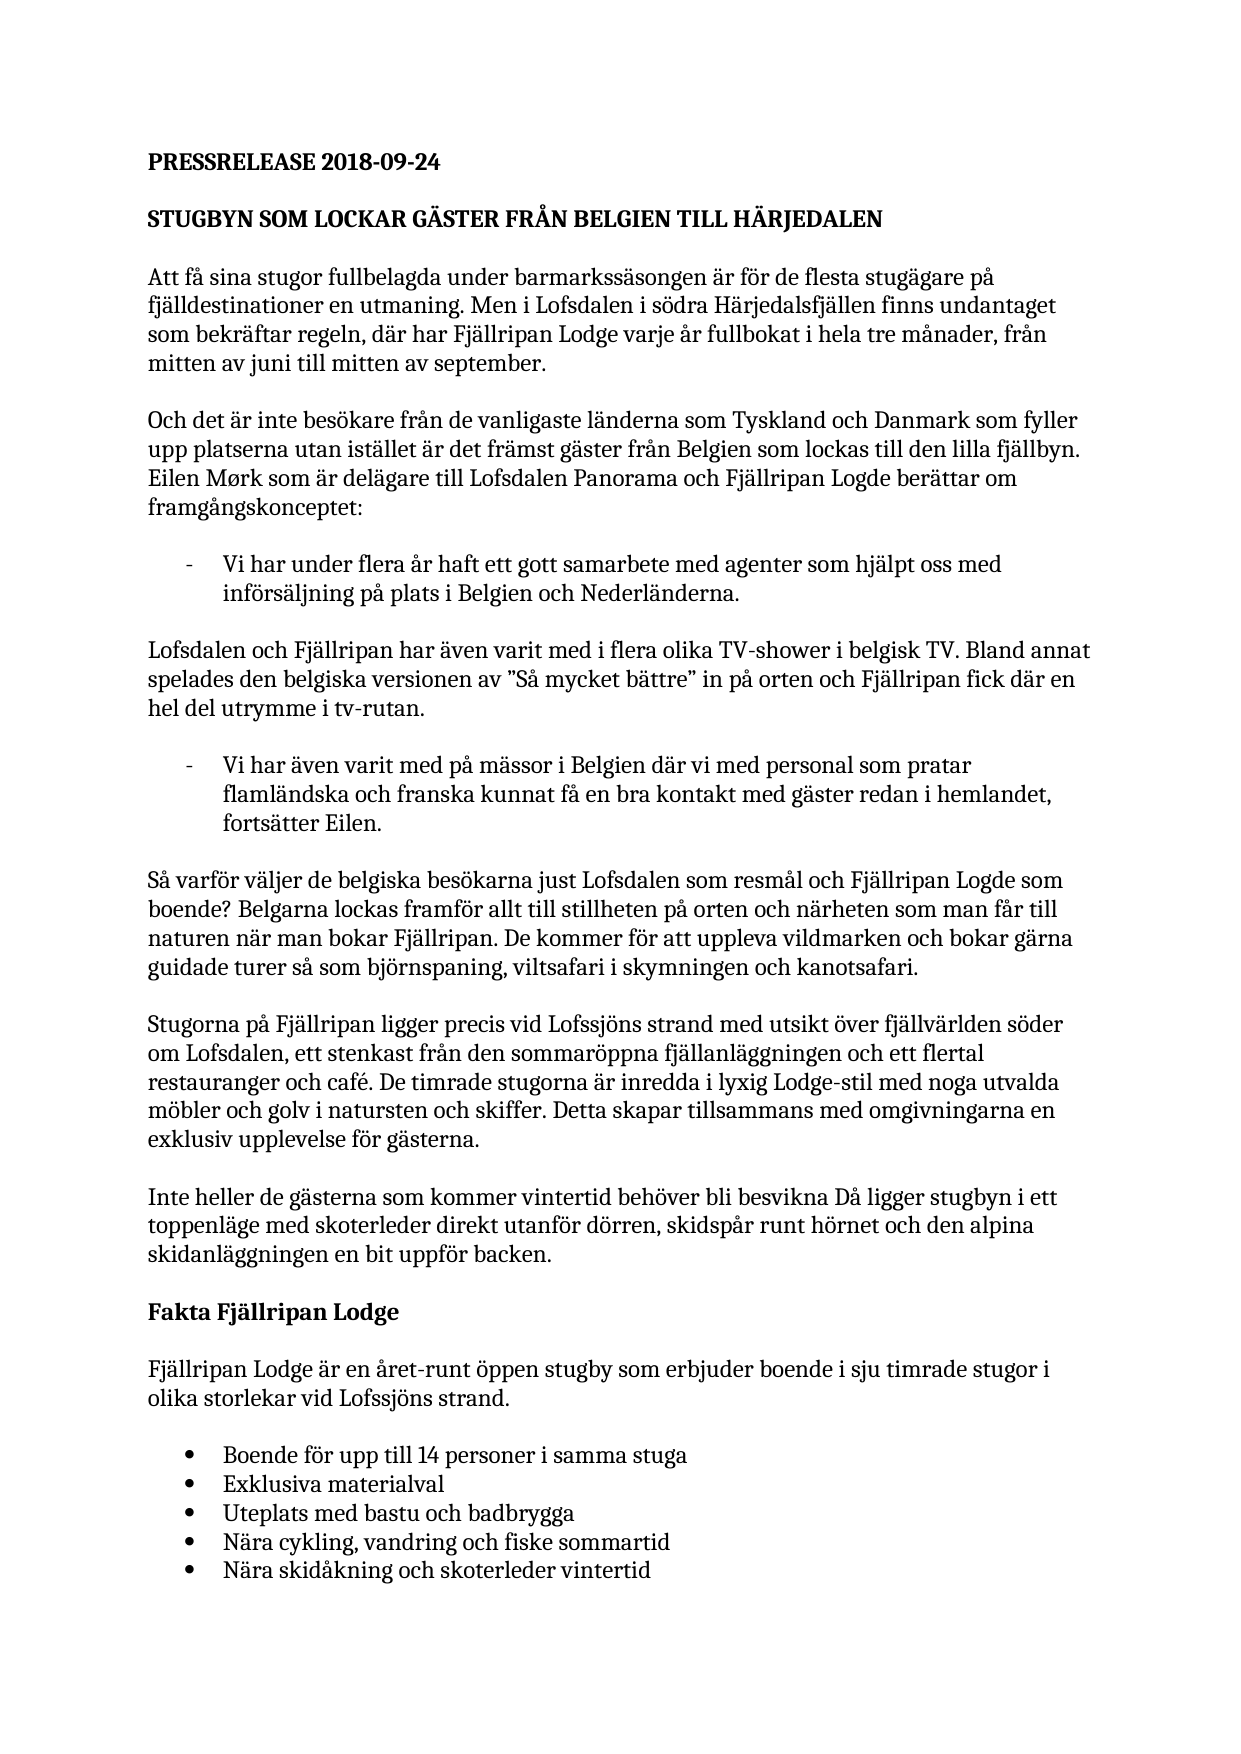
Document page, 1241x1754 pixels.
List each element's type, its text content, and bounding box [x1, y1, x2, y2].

text Fakta Fjällripan Lodge [148, 1298, 1093, 1326]
text Att få sina stugor fullbelagda under barmarkssäsongen är för de flesta stugägare på fjälldestinationer en utmaning. Men i Lofsdalen i södra Härjedalsfjällen finns undantaget som bekräftar regeln, där har Fjällripan Lodge varje år fullbokat i hela tre månader, från mitten av juni till mitten av september. [148, 263, 1093, 378]
text Lofsdalen och Fjällripan har även varit med i flera olika TV-shower i belgisk TV. Bland annat spelades den belgiska versionen av ”Så mycket bättre” in på orten och Fjällripan fick där en hel del utrymme i tv-rutan. [148, 636, 1093, 723]
list Exklusiva materialval [185, 1470, 1093, 1499]
text Stugorna på Fjällripan ligger precis vid Lofssjöns strand med utsikt över fjällvärlden söder om Lofsdalen, ett stenkast från den sommaröppna fjällanläggningen och ett flertal restauranger och café. De timrade stugorna är inredda i lyxig Lodge-stil med noga utvalda möbler och golv i natursten och skiffer. Detta skapar tillsammans med omgivningarna en exklusiv upplevelse för gästerna. [148, 1010, 1093, 1154]
list Vi har även varit med på mässor i Belgien där vi med personal som pratar flamländska och franska kunnat få en bra kontakt med gäster redan i hemlandet, fortsätter Eilen. [185, 751, 1093, 838]
text PRESSRELEASE 2018-09-24 [148, 148, 1093, 176]
list Uteplats med bastu och badbrygga [185, 1499, 1093, 1528]
text Och det är inte besökare från de vanligaste länderna som Tyskland och Danmark som fyller upp platserna utan istället är det främst gäster från Belgien som lockas till den lilla fjällbyn. Eilen Mørk som är delägare till Lofsdalen Panorama och Fjällripan Logde berättar om framgångskonceptet: [148, 406, 1093, 521]
text Fjällripan Lodge är en året-runt öppen stugby som erbjuder boende i sju timrade stugor i olika storlekar vid Lofssjöns strand. [148, 1355, 1093, 1413]
list Nära skidåkning och skoterleder vintertid [185, 1556, 1093, 1585]
list Nära cykling, vandring och fiske sommartid [185, 1528, 1093, 1556]
list Vi har under flera år haft ett gott samarbete med agenter som hjälpt oss med införsäljning på plats i Belgien och Nederländerna. [185, 550, 1093, 608]
list Boende för upp till 14 personer i samma stuga [185, 1441, 1093, 1470]
text Inte heller de gästerna som kommer vintertid behöver bli besvikna Då ligger stugbyn i ett toppenläge med skoterleder direkt utanför dörren, skidspår runt hörnet och den alpina skidanläggningen en bit uppför backen. [148, 1183, 1093, 1269]
text Så varför väljer de belgiska besökarna just Lofsdalen som resmål och Fjällripan Logde som boende? Belgarna lockas framför allt till stillheten på orten och närheten som man får till naturen när man bokar Fjällripan. De kommer för att uppleva vildmarken och bokar gärna guidade turer så som björnspaning, viltsafari i skymningen och kanotsafari. [148, 866, 1093, 981]
text STUGBYN SOM LOCKAR GÄSTER FRÅN BELGIEN TILL HÄRJEDALEN [148, 205, 1093, 234]
